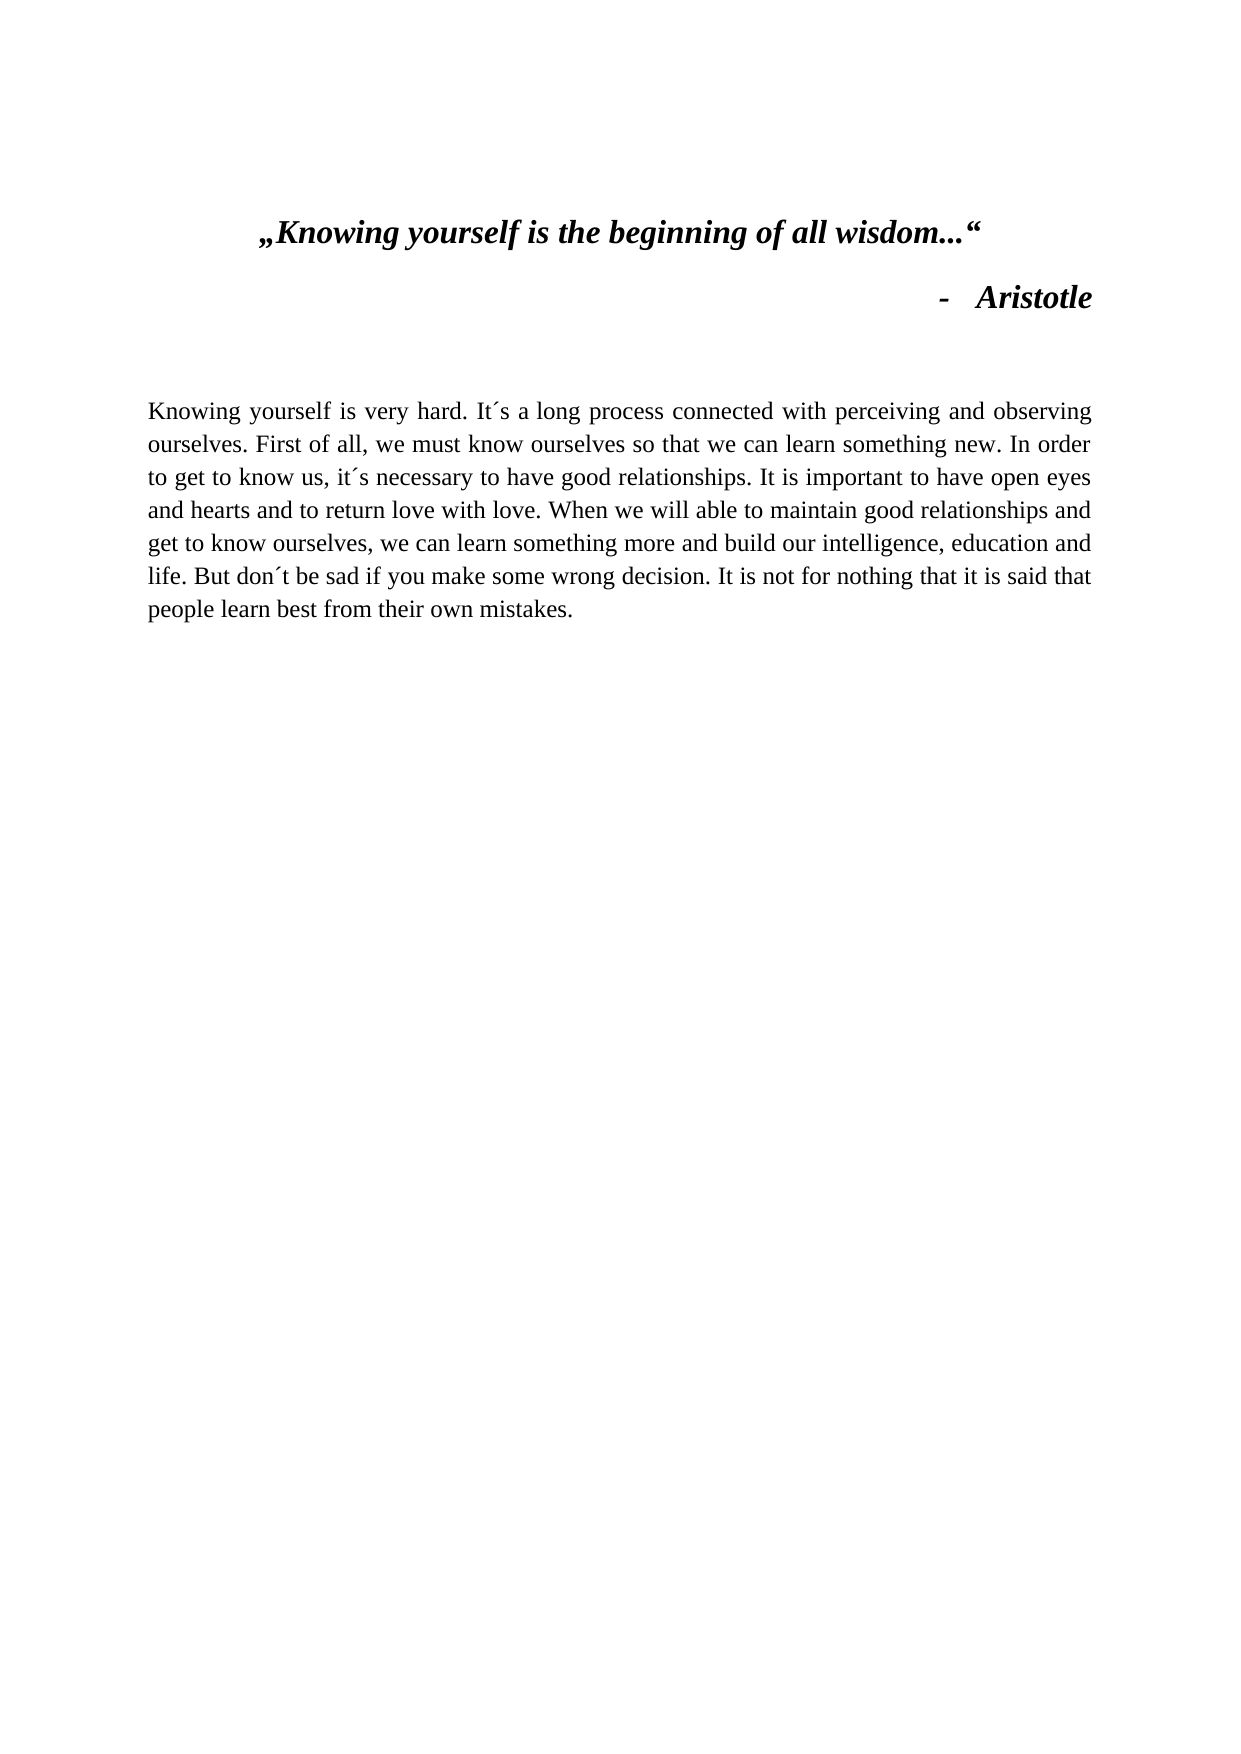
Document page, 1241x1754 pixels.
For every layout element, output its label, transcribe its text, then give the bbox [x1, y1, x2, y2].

text „Knowing yourself is the beginning of all wisdom...“ [148, 212, 1093, 251]
text Knowing yourself is very hard. It´s a long process connected with perceiving and observing ourselves. First of all, we must know ourselves so that we can learn something new. In order to get to know us, it´s necessary to have good relationships. It is important to have open eyes and hearts and to return love with love. When we will able to maintain good relationships and get to know ourselves, we can learn something more and build our intelligence, education and life. But don´t be sad if you make some wrong decision. It is not for nothing that it is said that people learn best from their own mistakes. [148, 396, 1093, 623]
list Aristotle [185, 277, 1093, 316]
